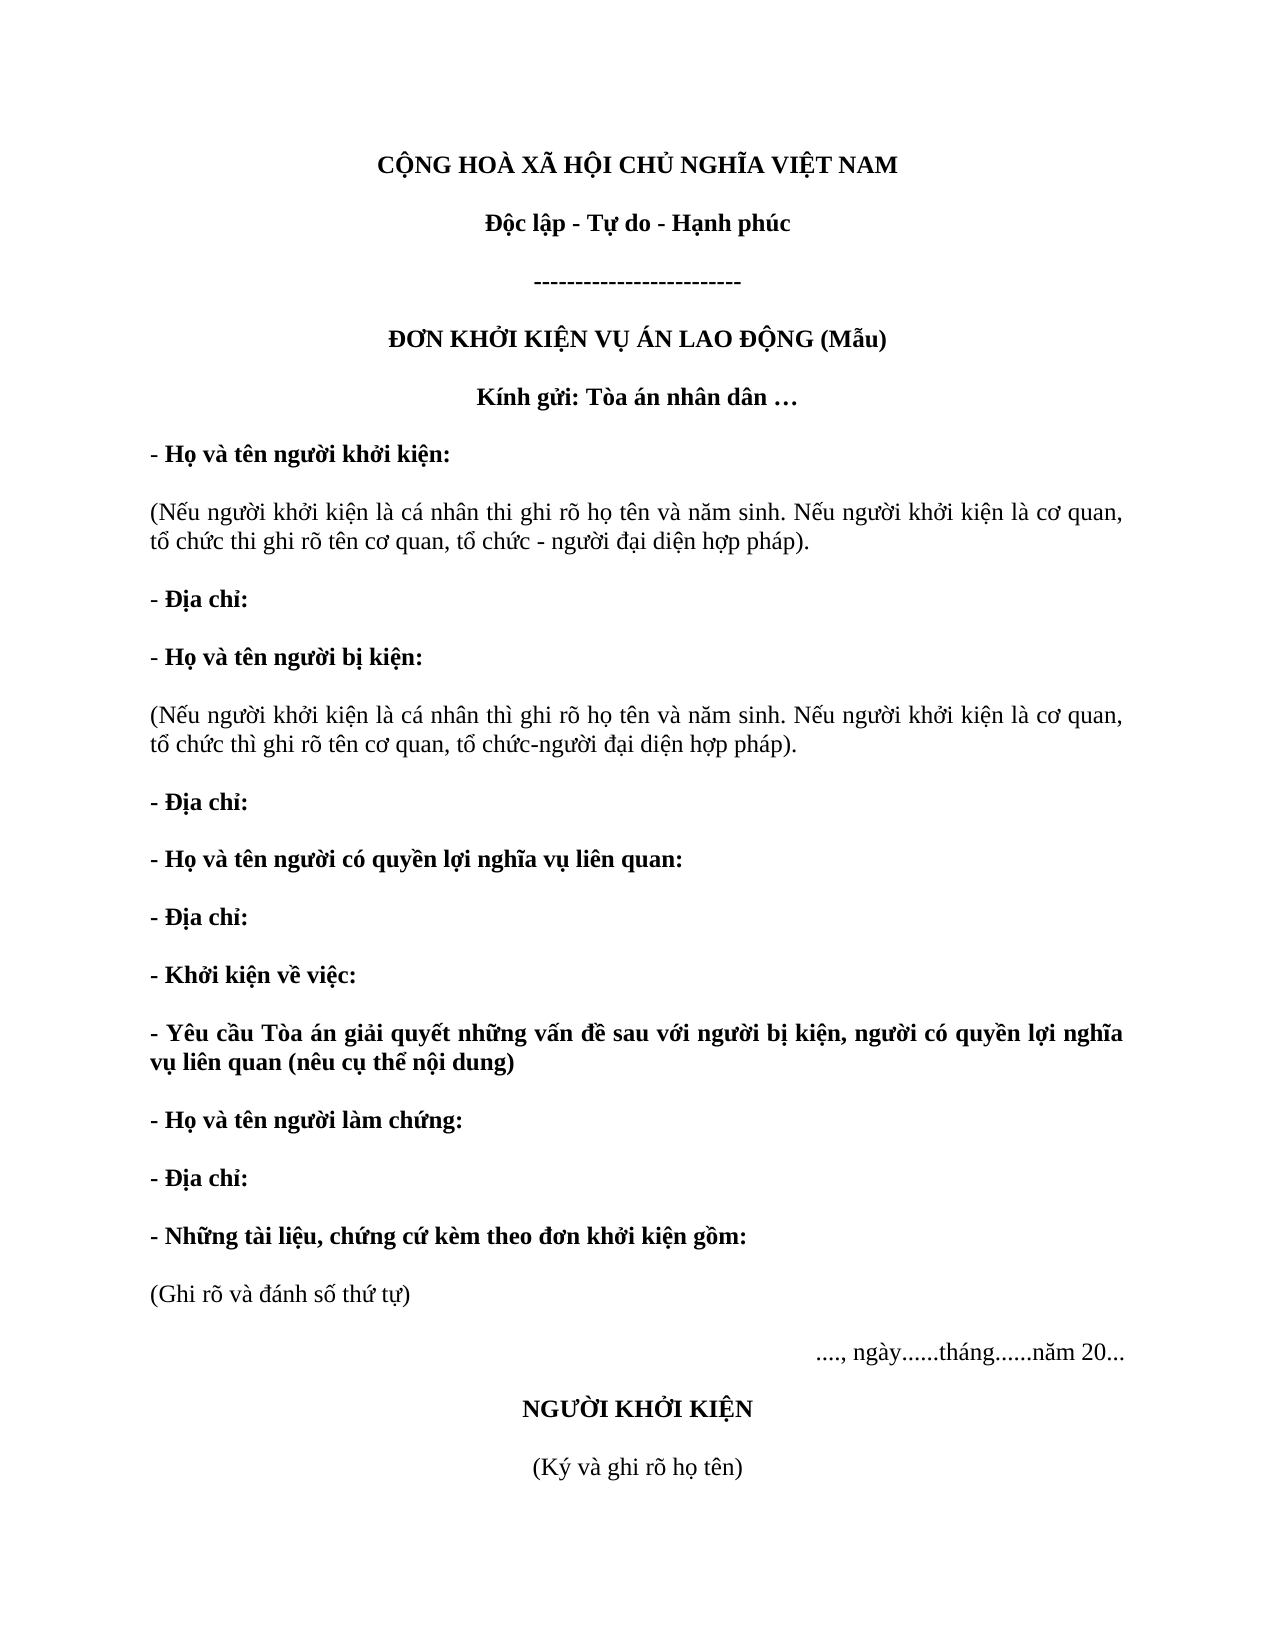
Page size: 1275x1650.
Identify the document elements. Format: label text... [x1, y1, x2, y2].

text - Địa chỉ: [150, 584, 1125, 613]
text (Nếu người khởi kiện là cá nhân thì ghi rõ họ tên và năm sinh. Nếu người khởi kiện là cơ quan, tổ chức thì ghi rõ tên cơ quan, tổ chức-người đại diện hợp pháp). [150, 700, 1125, 757]
text - Họ và tên người bị kiện: [150, 642, 1125, 671]
text - Địa chỉ: [150, 787, 1125, 815]
text Kính gửi: Tòa án nhân dân … [150, 382, 1125, 410]
text - Họ và tên người khởi kiện: [150, 439, 1125, 468]
text ...., ngày......tháng......năm 20... [150, 1337, 1125, 1365]
text - Họ và tên người làm chứng: [150, 1105, 1125, 1134]
text - Họ và tên người có quyền lợi nghĩa vụ liên quan: [150, 844, 1125, 873]
text (Ghi rõ và đánh số thứ tự) [150, 1279, 1125, 1307]
text - Địa chỉ: [150, 1163, 1125, 1192]
text - Yêu cầu Tòa án giải quyết những vấn đề sau với người bị kiện, người có quyền lợi nghĩa vụ liên quan (nêu cụ thể nội dung) [150, 1018, 1125, 1076]
text NGƯỜI KHỞI KIỆN [150, 1394, 1125, 1423]
text (Nếu người khởi kiện là cá nhân thi ghi rõ họ tên và năm sinh. Nếu người khởi kiện là cơ quan, tổ chức thi ghi rõ tên cơ quan, tổ chức - người đại diện hợp pháp). [150, 497, 1125, 555]
text ĐƠN KHỞI KIỆN VỤ ÁN LAO ĐỘNG (Mẫu) [150, 324, 1125, 352]
text - Những tài liệu, chứng cứ kèm theo đơn khởi kiện gồm: [150, 1221, 1125, 1249]
text (Ký và ghi rõ họ tên) [150, 1452, 1125, 1481]
text ------------------------- [150, 266, 1125, 294]
text CỘNG HOÀ XÃ HỘI CHỦ NGHĨA VIỆT NAM [150, 150, 1125, 179]
text Độc lập - Tự do - Hạnh phúc [150, 208, 1125, 237]
text - Địa chỉ: [150, 902, 1125, 931]
text - Khởi kiện về việc: [150, 960, 1125, 989]
